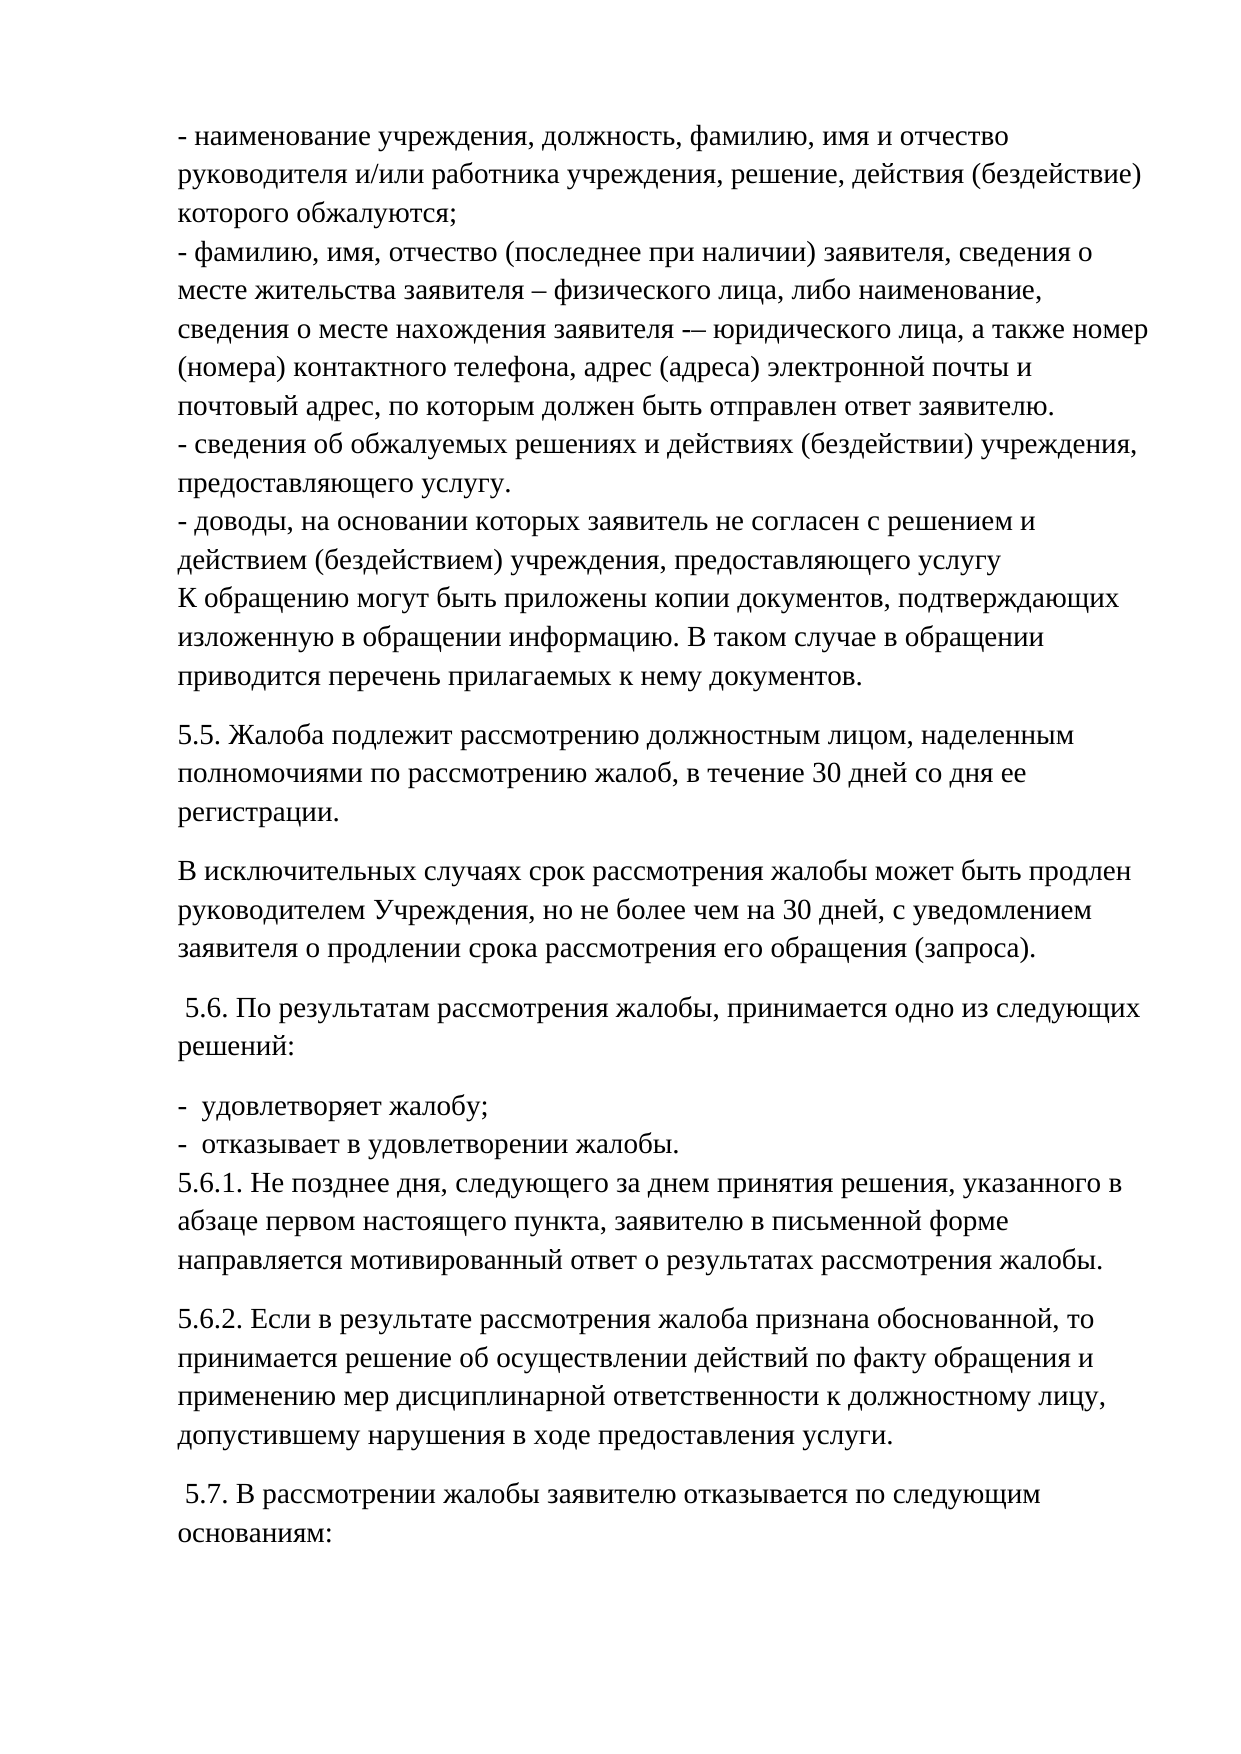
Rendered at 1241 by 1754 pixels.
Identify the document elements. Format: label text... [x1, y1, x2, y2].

text 5.6.1. Не позднее дня, следующего за днем принятия решения, указанного в абзаце первом настоящего пункта, заявителю в письменной форме направляется мотивированный ответ о результатах рассмотрения жалобы. [177, 1165, 1152, 1276]
text - доводы, на основании которых заявитель не согласен с решением и действием (бездействием) учреждения, предоставляющего услугу [177, 503, 1152, 576]
text 5.6. По результатам рассмотрения жалобы, принимается одно из следующих решений: [177, 990, 1152, 1062]
text - фамилию, имя, отчество (последнее при наличии) заявителя, сведения о месте жительства заявителя – физического лица, либо наименование, сведения о месте нахождения заявителя -– юридического лица, а также номер (номера) контактного телефона, адрес (адреса) электронной почты и почтовый адрес, по которым должен быть отправлен ответ заявителю. [177, 234, 1152, 421]
text - удовлетворяет жалобу; [177, 1088, 1152, 1121]
text - отказывает в удовлетворении жалобы. [177, 1126, 1152, 1160]
text - наименование учреждения, должность, фамилию, имя и отчество руководителя и/или работника учреждения, решение, действия (бездействие) которого обжалуются; [177, 118, 1152, 229]
text 5.5. Жалоба подлежит рассмотрению должностным лицом, наделенным полномочиями по рассмотрению жалоб, в течение 30 дней со дня ее регистрации. [177, 717, 1152, 828]
text В исключительных случаях срок рассмотрения жалобы может быть продлен руководителем Учреждения, но не более чем на 30 дней, с уведомлением заявителя о продлении срока рассмотрения его обращения (запроса). [177, 853, 1152, 964]
text 5.7. В рассмотрении жалобы заявителю отказывается по следующим основаниям: [177, 1476, 1152, 1548]
text - сведения об обжалуемых решениях и действиях (бездействии) учреждения, предоставляющего услугу. [177, 426, 1152, 498]
text К обращению могут быть приложены копии документов, подтверждающих изложенную в обращении информацию. В таком случае в обращении приводится перечень прилагаемых к нему документов. [177, 581, 1152, 691]
text 5.6.2. Если в результате рассмотрения жалоба признана обоснованной, то принимается решение об осуществлении действий по факту обращения и применению мер дисциплинарной ответственности к должностному лицу, допустившему нарушения в ходе предоставления услуги. [177, 1301, 1152, 1451]
